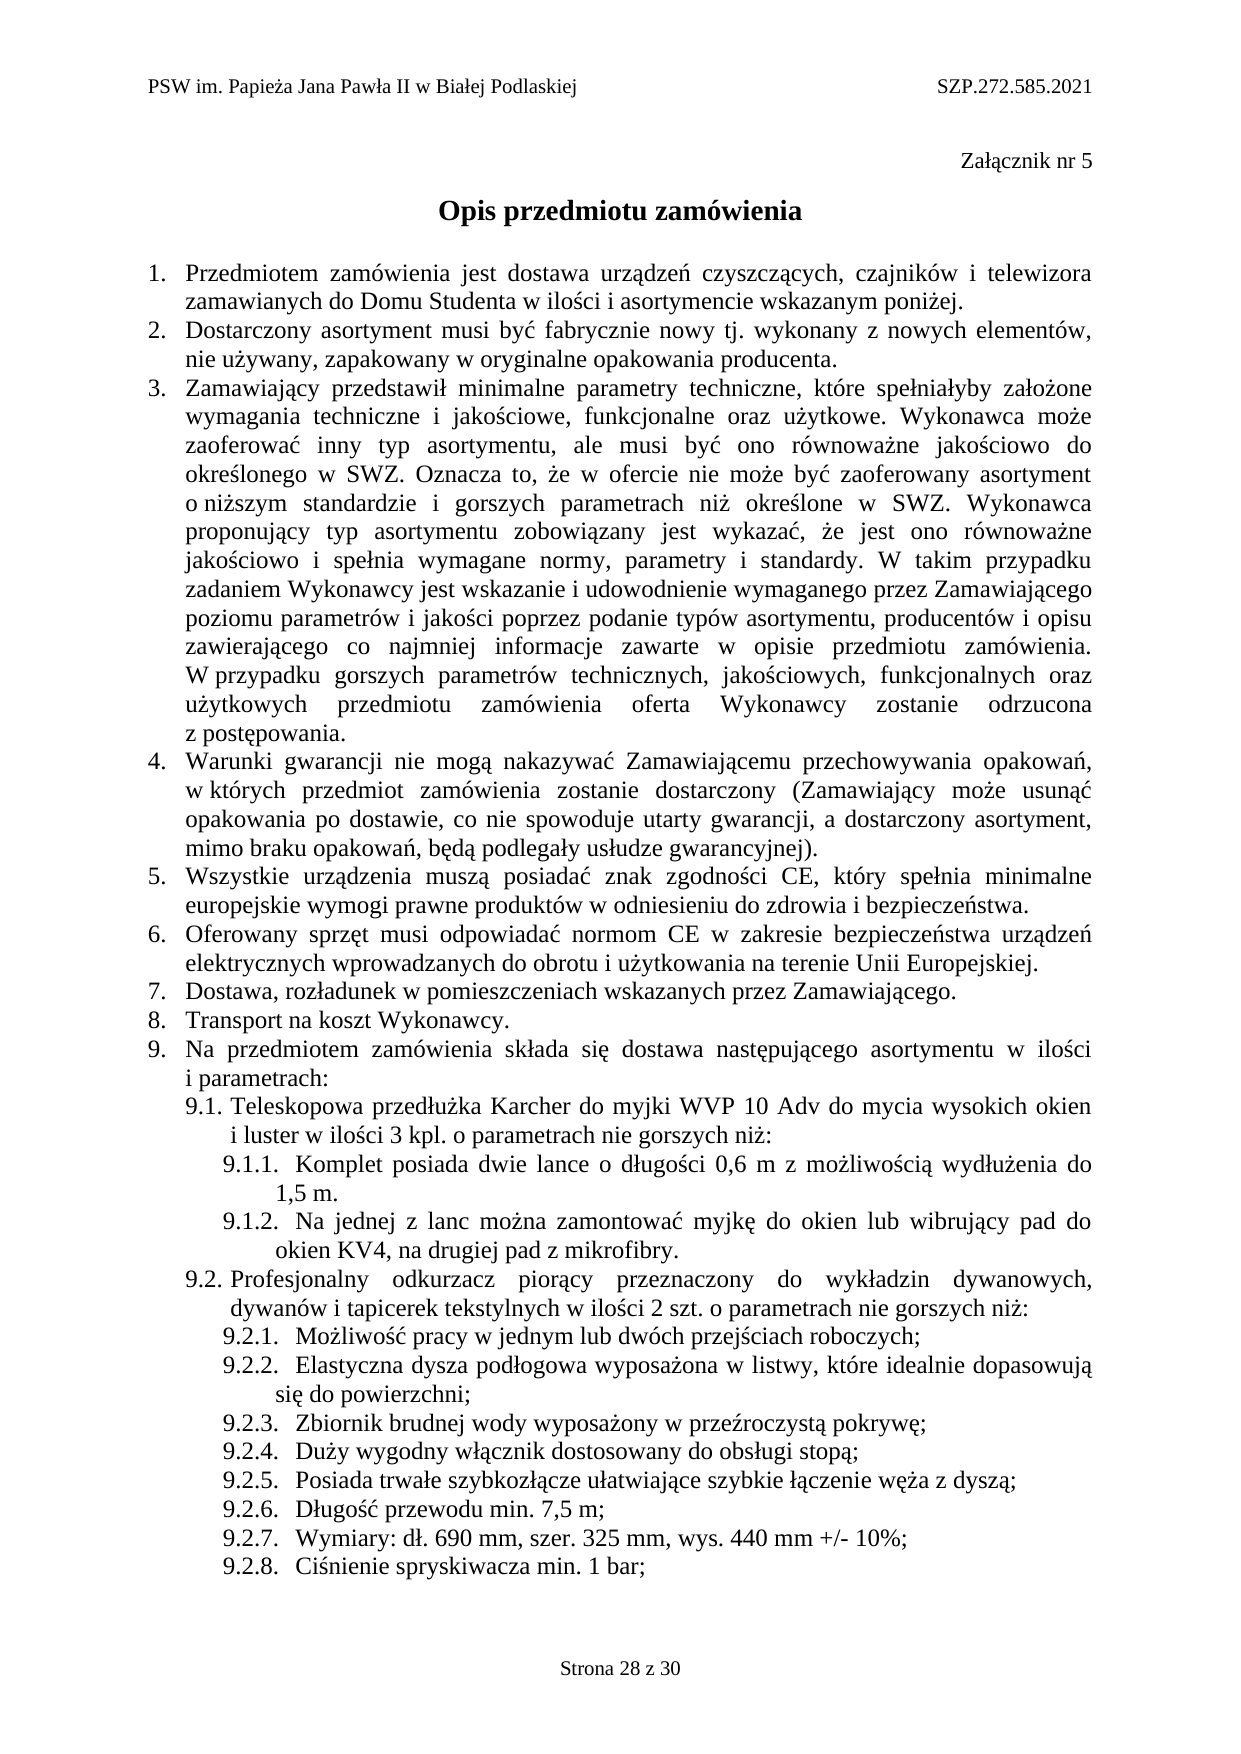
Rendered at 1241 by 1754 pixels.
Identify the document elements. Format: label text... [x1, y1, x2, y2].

list Zbiornik brudnej wody wyposażony w przeźroczystą pokrywę; [223, 1408, 1093, 1436]
list Na przedmiotem zamówienia składa się dostawa następującego asortymentu w ilości i parametrach: [148, 1034, 1093, 1091]
list Komplet posiada dwie lance o długości 0,6 m z możliwością wydłużenia do 1,5 m. [223, 1149, 1093, 1206]
list Transport na koszt Wykonawcy. [148, 1005, 1093, 1034]
list Wszystkie urządzenia muszą posiadać znak zgodności CE, który spełnia minimalne europejskie wymogi prawne produktów w odniesieniu do zdrowia i bezpieczeństwa. [148, 861, 1093, 919]
text Opis przedmiotu zamówienia [148, 193, 1093, 226]
list Dostawa, rozładunek w pomieszczeniach wskazanych przez Zamawiającego. [148, 976, 1093, 1005]
list Duży wygodny włącznik dostosowany do obsługi stopą; [223, 1436, 1093, 1465]
list Teleskopowa przedłużka Karcher do myjki WVP 10 Adv do mycia wysokich okien i luster w ilości 3 kpl. o parametrach nie gorszych niż: [185, 1091, 1093, 1149]
list Długość przewodu min. 7,5 m; [223, 1494, 1093, 1523]
list Na jednej z lanc można zamontować myjkę do okien lub wibrujący pad do okien KV4, na drugiej pad z mikrofibry. [223, 1206, 1093, 1264]
list Elastyczna dysza podłogowa wyposażona w listwy, które idealnie dopasowują się do powierzchni; [223, 1350, 1093, 1408]
list Przedmiotem zamówienia jest dostawa urządzeń czyszczących, czajników i telewizora zamawianych do Domu Studenta w ilości i asortymencie wskazanym poniżej. [148, 258, 1093, 315]
list Zamawiający przedstawił minimalne parametry techniczne, które spełniałyby założone wymagania techniczne i jakościowe, funkcjonalne oraz użytkowe. Wykonawca może zaoferować inny typ asortymentu, ale musi być ono równoważne jakościowo do określonego w SWZ. Oznacza to, że w ofercie nie może być zaoferowany asortyment o niższym standardzie i gorszych parametrach niż określone w SWZ. Wykonawca proponujący typ asortymentu zobowiązany jest wykazać, że jest ono równoważne jakościowo i spełnia wymagane normy, parametry i standardy. W takim przypadku zadaniem Wykonawcy jest wskazanie i udowodnienie wymaganego przez Zamawiającego poziomu parametrów i jakości poprzez podanie typów asortymentu, producentów i opisu zawierającego co najmniej informacje zawarte w opisie przedmiotu zamówienia. W przypadku gorszych parametrów technicznych, jakościowych, funkcjonalnych oraz użytkowych przedmiotu zamówienia oferta Wykonawcy zostanie odrzucona z postępowania. [148, 373, 1093, 746]
list Dostarczony asortyment musi być fabrycznie nowy tj. wykonany z nowych elementów, nie używany, zapakowany w oryginalne opakowania producenta. [148, 315, 1093, 373]
list Warunki gwarancji nie mogą nakazywać Zamawiającemu przechowywania opakowań, w których przedmiot zamówienia zostanie dostarczony (Zamawiający może usunąć opakowania po dostawie, co nie spowoduje utarty gwarancji, a dostarczony asortyment, mimo braku opakowań, będą podlegały usłudze gwarancyjnej). [148, 746, 1093, 861]
list Posiada trwałe szybkozłącze ułatwiające szybkie łączenie węża z dyszą; [223, 1465, 1093, 1494]
text Załącznik nr 5 [148, 148, 1093, 174]
list Możliwość pracy w jednym lub dwóch przejściach roboczych; [223, 1321, 1093, 1350]
list Profesjonalny odkurzacz piorący przeznaczony do wykładzin dywanowych, dywanów i tapicerek tekstylnych w ilości 2 szt. o parametrach nie gorszych niż: [185, 1264, 1093, 1321]
list Ciśnienie spryskiwacza min. 1 bar; [223, 1551, 1093, 1580]
list Wymiary: dł. 690 mm, szer. 325 mm, wys. 440 mm +/- 10%; [223, 1523, 1093, 1551]
list Oferowany sprzęt musi odpowiadać normom CE w zakresie bezpieczeństwa urządzeń elektrycznych wprowadzanych do obrotu i użytkowania na terenie Unii Europejskiej. [148, 919, 1093, 976]
